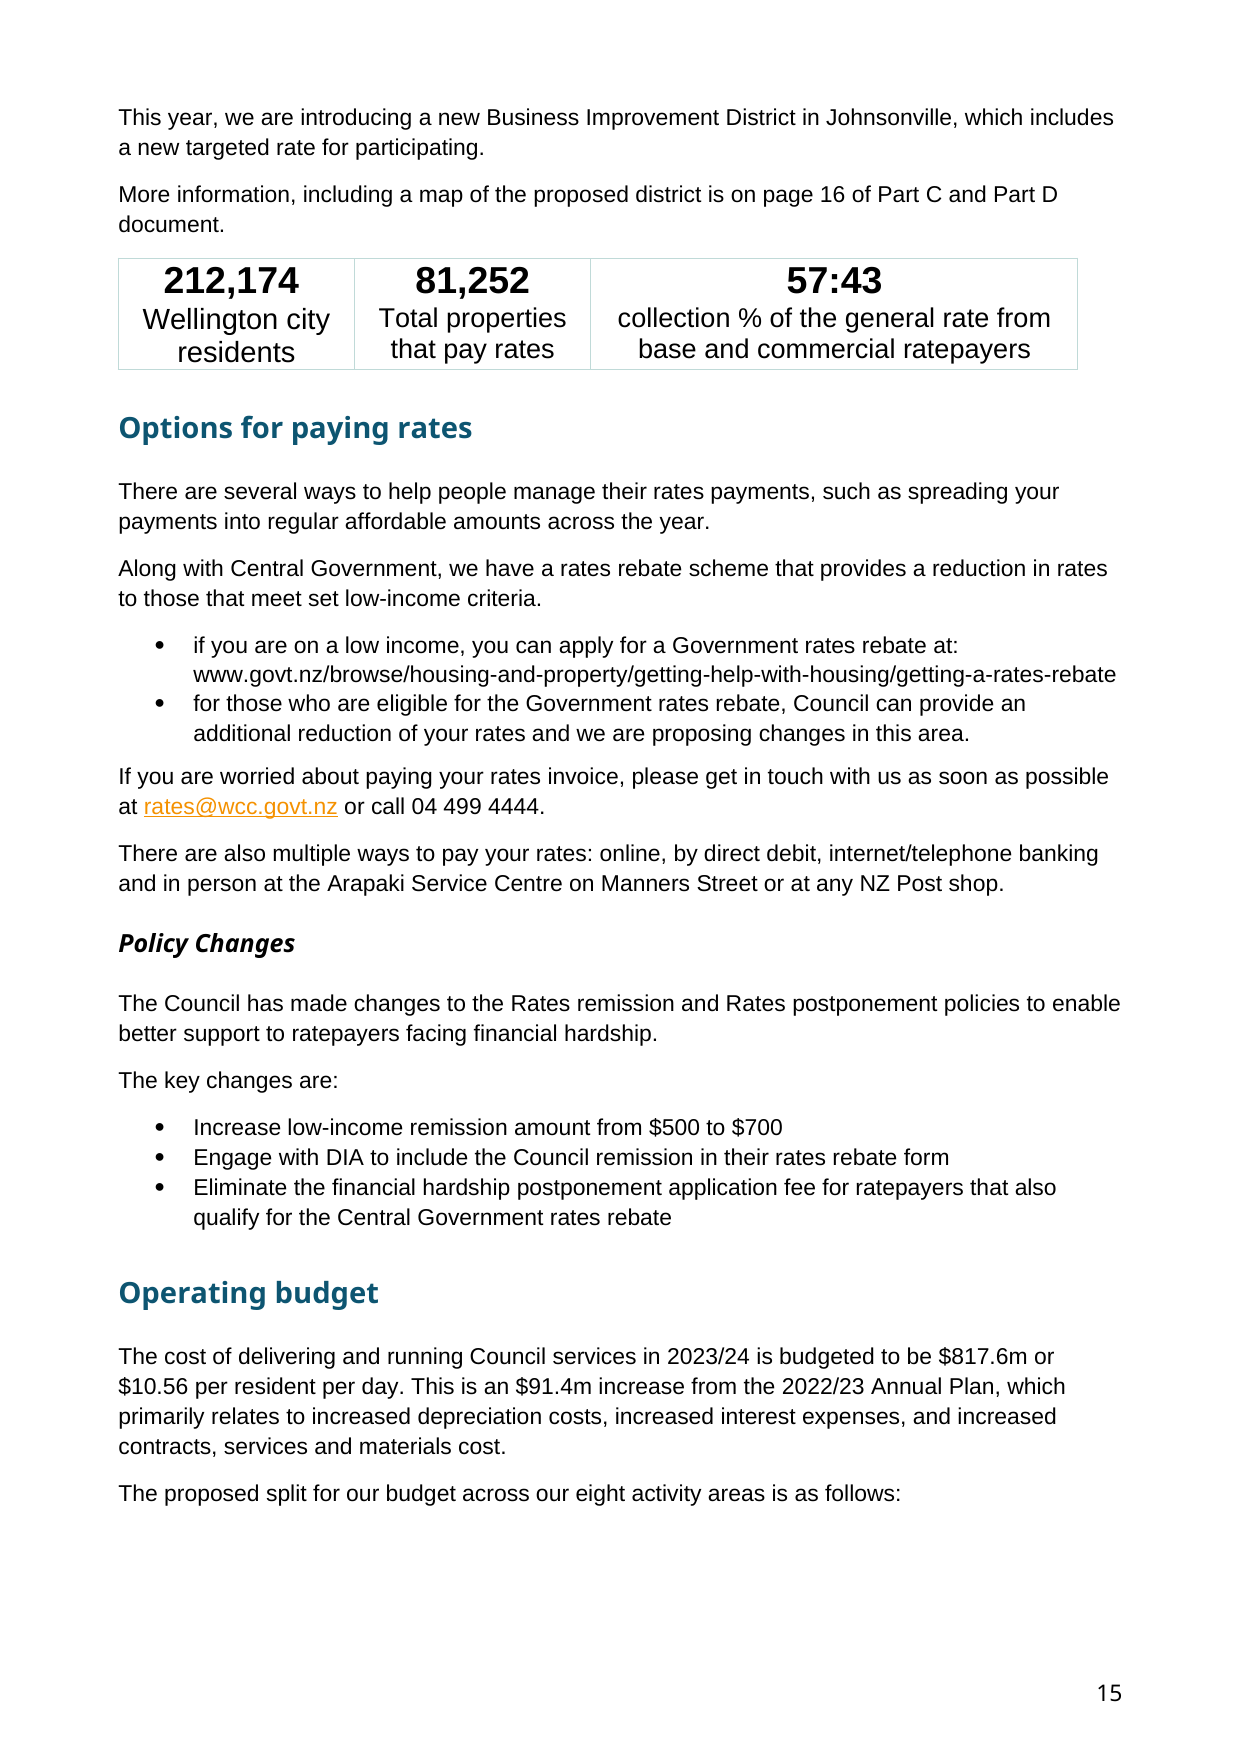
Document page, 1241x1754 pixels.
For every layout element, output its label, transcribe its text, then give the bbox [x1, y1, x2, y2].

text The proposed split for our budget across our eight activity areas is as follows: [118, 1480, 1122, 1506]
list for those who are eligible for the Government rates rebate, Council can provide an additional reduction of your rates and we are proposing changes in this area. [156, 690, 1122, 747]
table_header 81,252 Total properties that pay rates [355, 259, 590, 369]
subtitle Policy Changes [118, 926, 1122, 959]
subtitle Options for paying rates [118, 407, 1122, 447]
list Eliminate the financial hardship postponement application fee for ratepayers that also qualify for the Central Government rates rebate [156, 1174, 1122, 1231]
table_header 212,174 Wellington city residents [119, 259, 354, 369]
text The key changes are: [118, 1067, 1122, 1093]
subtitle Operating budget [118, 1272, 1122, 1312]
text The Council has made changes to the Rates remission and Rates postponement policies to enable better support to ratepayers facing financial hardship. [118, 990, 1122, 1046]
list if you are on a low income, you can apply for a Government rates rebate at: www.govt.nz/browse/housing-and-property/getting-help-with-housing/getting-a-rates-rebate [156, 632, 1122, 687]
text The cost of delivering and running Council services in 2023/24 is budgeted to be $817.6m or $10.56 per resident per day. This is an $91.4m increase from the 2022/23 Annual Plan, which primarily relates to increased depreciation costs, increased interest expenses, and increased contracts, services and materials cost. [118, 1343, 1122, 1459]
text Along with Central Government, we have a rates rebate scheme that provides a reduction in rates to those that meet set low-income criteria. [118, 555, 1122, 612]
table_header 57:43 collection % of the general rate from base and commercial ratepayers [591, 259, 1077, 369]
text More information, including a map of the proposed district is on page 16 of Part C and Part D document. [118, 181, 1122, 237]
list Increase low-income remission amount from $500 to $700 [156, 1114, 1122, 1140]
text If you are worried about paying your rates invoice, please get in touch with us as soon as possible at rates@wcc.govt.nz or call 04 499 4444. [118, 763, 1122, 819]
text There are also multiple ways to pay your rates: online, by direct debit, internet/telephone banking and in person at the Arapaki Service Centre on Manners Street or at any NZ Post shop. [118, 840, 1122, 897]
text There are several ways to help people manage their rates payments, such as spreading your payments into regular affordable amounts across the year. [118, 478, 1122, 534]
text This year, we are introducing a new Business Improvement District in Johnsonville, which includes a new targeted rate for participating. [118, 103, 1122, 160]
list Engage with DIA to include the Council remission in their rates rebate form [156, 1144, 1122, 1170]
